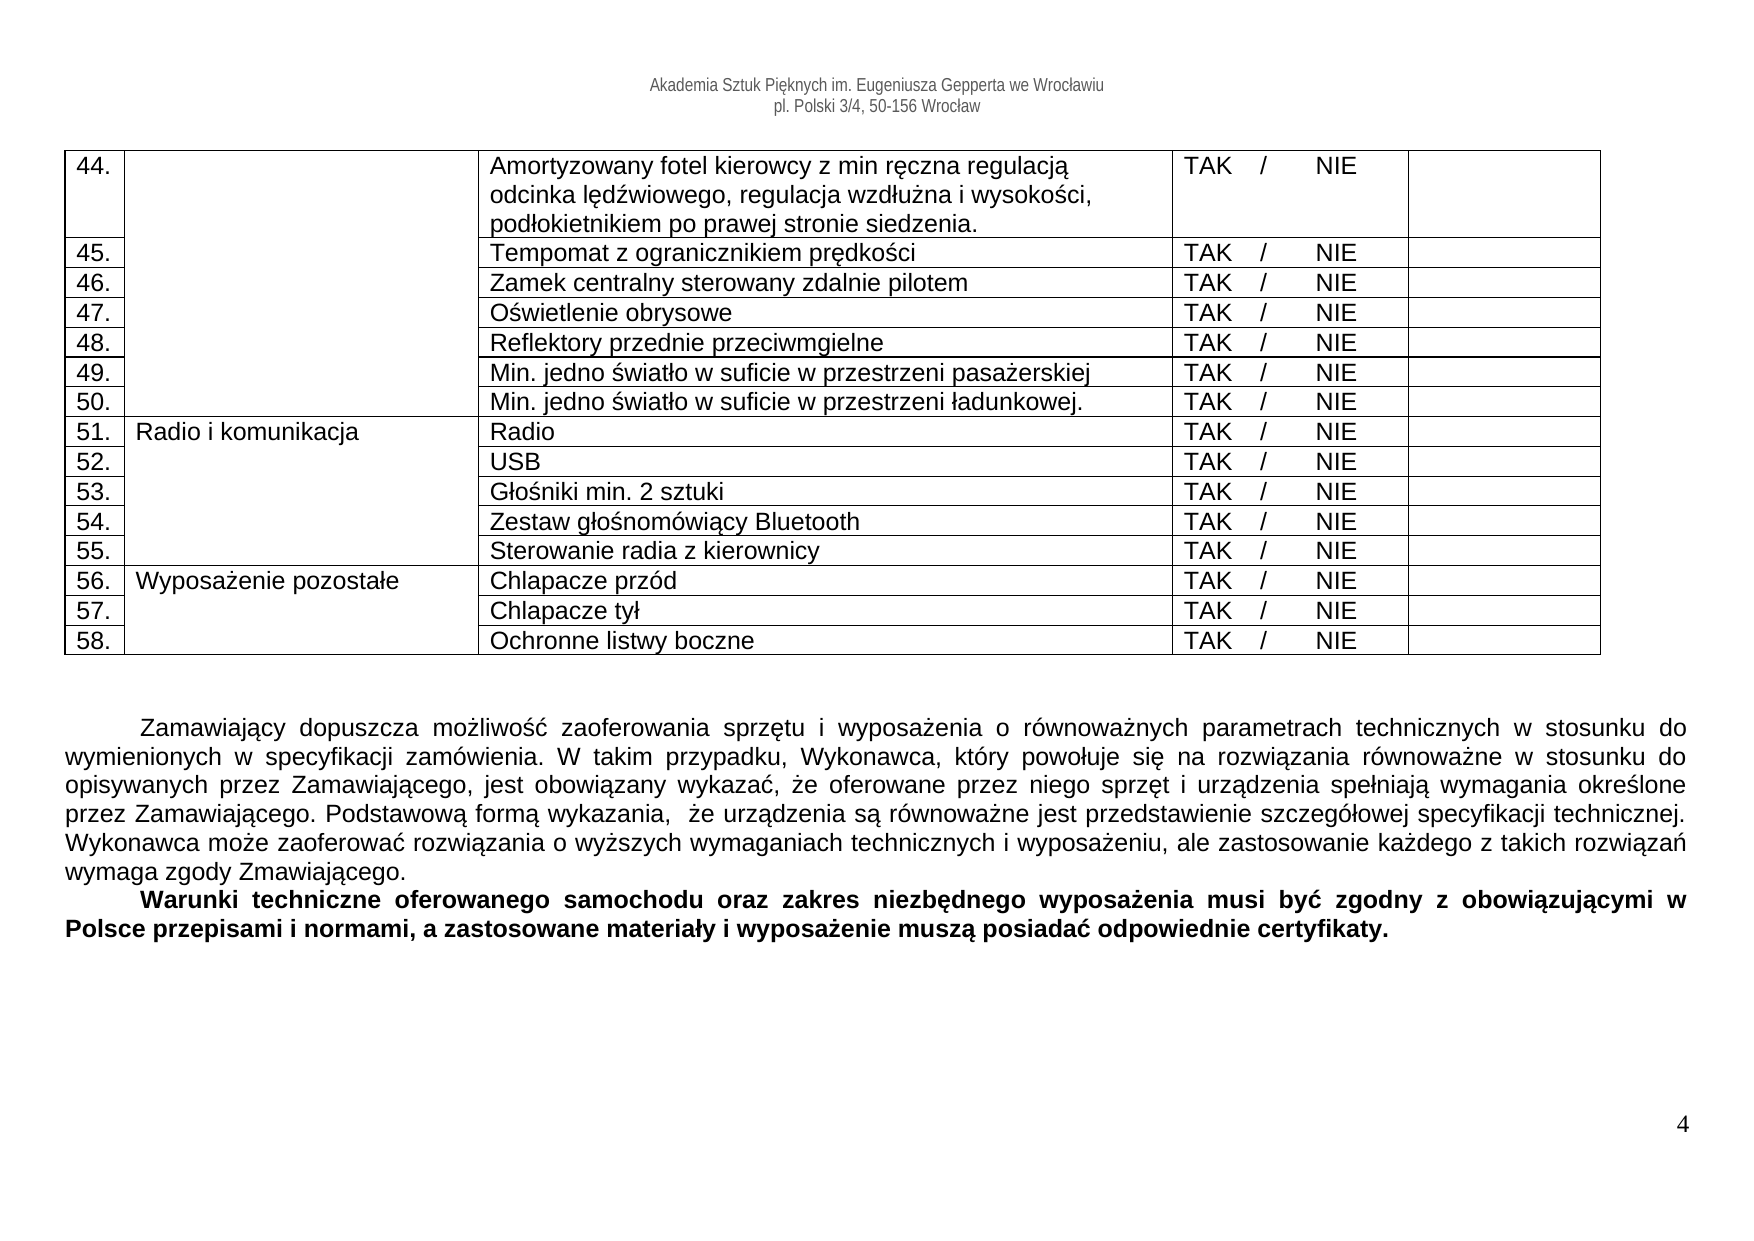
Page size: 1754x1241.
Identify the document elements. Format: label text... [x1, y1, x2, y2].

table_cell [1409, 477, 1600, 505]
table_cell Zestaw głośnomówiący Bluetooth [479, 506, 1172, 535]
table_cell Radio [479, 417, 1172, 446]
table_cell TAK / NIE [1173, 596, 1408, 624]
table_cell TAK / NIE [1173, 626, 1408, 654]
table_cell TAK / NIE [1173, 328, 1408, 356]
table_cell [1409, 298, 1600, 327]
table_cell 57. [66, 596, 124, 624]
table_cell Tempomat z ogranicznikiem prędkości [479, 238, 1172, 267]
table_cell 44. [66, 151, 124, 237]
table_cell Min. jedno światło w suficie w przestrzeni ładunkowej. [479, 387, 1172, 416]
table_cell 45. [66, 238, 124, 267]
table_cell Min. jedno światło w suficie w przestrzeni pasażerskiej [479, 358, 1172, 386]
table_cell 52. [66, 447, 124, 476]
table_cell USB [479, 447, 1172, 476]
table_cell Ochronne listwy boczne [479, 626, 1172, 654]
table_cell 50. [66, 387, 124, 416]
table_cell 53. [66, 477, 124, 505]
table_cell 58. [66, 626, 124, 654]
table_cell 46. [66, 268, 124, 297]
table_cell [1409, 238, 1600, 267]
table_cell TAK / NIE [1173, 268, 1408, 297]
table_cell Chlapacze tył [479, 596, 1172, 624]
table_cell Amortyzowany fotel kierowcy z min ręczna regulacją odcinka lędźwiowego, regulacja wzdłużna i wysokości, podłokietnikiem po prawej stronie siedzenia. [479, 151, 1172, 237]
table_cell [1409, 151, 1600, 237]
text Zamawiający dopuszcza możliwość zaoferowania sprzętu i wyposażenia o równoważnych parametrach technicznych w stosunku do wymienionych w specyfikacji zamówienia. W takim przypadku, Wykonawca, który powołuje się na rozwiązania równoważne w stosunku do opisywanych przez Zamawiającego, jest obowiązany wykazać, że oferowane przez niego sprzęt i urządzenia spełniają wymagania określone przez Zamawiającego. Podstawową formą wykazania, że urządzenia są równoważne jest przedstawienie szczegółowej specyfikacji technicznej. Wykonawca może zaoferować rozwiązania o wyższych wymaganiach technicznych i wyposażeniu, ale zastosowanie każdego z takich rozwiązań wymaga zgody Zmawiającego. [65, 713, 1689, 885]
table_cell 55. [66, 536, 124, 565]
table_cell 47. [66, 298, 124, 327]
table_cell [1409, 626, 1600, 654]
table_cell [1409, 358, 1600, 386]
table_cell TAK / NIE [1173, 298, 1408, 327]
table_cell [1409, 447, 1600, 476]
table_cell Oświetlenie obrysowe [479, 298, 1172, 327]
table_cell TAK / NIE [1173, 387, 1408, 416]
table_cell [1409, 506, 1600, 535]
table_cell TAK / NIE [1173, 536, 1408, 565]
table_cell [1409, 536, 1600, 565]
table_cell Chlapacze przód [479, 566, 1172, 595]
table_cell [1409, 387, 1600, 416]
table_cell Wyposażenie pozostałe [125, 566, 478, 654]
table_cell TAK / NIE [1173, 358, 1408, 386]
table_cell [1409, 566, 1600, 595]
table_cell TAK / NIE [1173, 506, 1408, 535]
table_cell TAK / NIE [1173, 238, 1408, 267]
text Warunki techniczne oferowanego samochodu oraz zakres niezbędnego wyposażenia musi być zgodny z obowiązującymi w Polsce przepisami i normami, a zastosowane materiały i wyposażenie muszą posiadać odpowiednie certyfikaty. [65, 885, 1689, 943]
table_cell 56. [66, 566, 124, 595]
table_cell Zamek centralny sterowany zdalnie pilotem [479, 268, 1172, 297]
table_cell Radio i komunikacja [125, 417, 478, 565]
table_cell 51. [66, 417, 124, 446]
table_cell 54. [66, 506, 124, 535]
table_cell 49. [66, 358, 124, 386]
table_cell [1409, 596, 1600, 624]
table_cell Sterowanie radia z kierownicy [479, 536, 1172, 565]
table_cell 48. [66, 328, 124, 356]
table_cell [1409, 417, 1600, 446]
table_cell TAK / NIE [1173, 477, 1408, 505]
table_cell TAK / NIE [1173, 151, 1408, 237]
table_cell Reflektory przednie przeciwmgielne [479, 328, 1172, 356]
table_cell Głośniki min. 2 sztuki [479, 477, 1172, 505]
table_cell [1409, 268, 1600, 297]
table_cell TAK / NIE [1173, 447, 1408, 476]
table_cell [1409, 328, 1600, 356]
table_cell TAK / NIE [1173, 566, 1408, 595]
table_cell TAK / NIE [1173, 417, 1408, 446]
